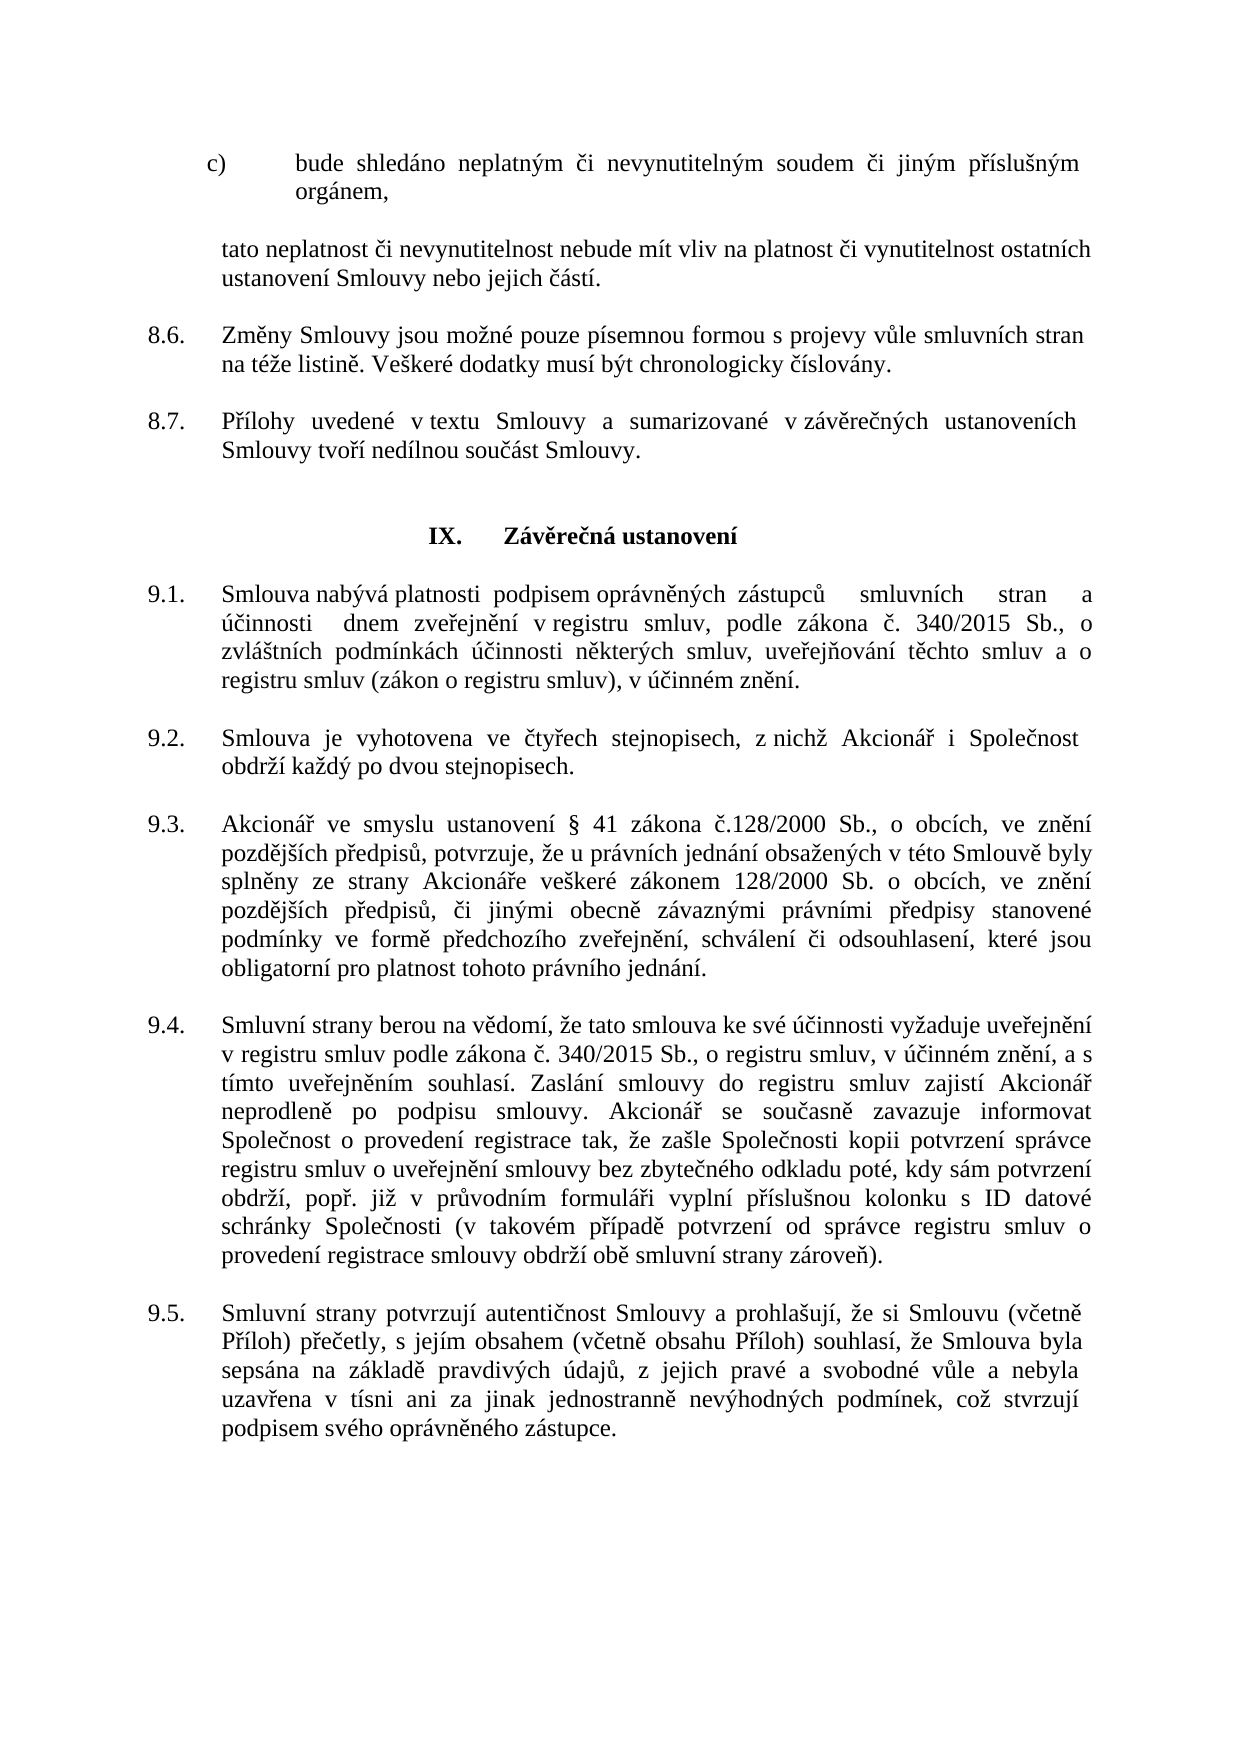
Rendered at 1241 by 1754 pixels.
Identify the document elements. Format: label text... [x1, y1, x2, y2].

text 8.7. Přílohy uvedené v textu Smlouvy a sumarizované v závěrečných ustanoveních Smlouvy tvoří nedílnou součást Smlouvy. [148, 406, 1093, 464]
subtitle IX. Závěrečná ustanovení [73, 521, 1093, 550]
text 8.6. Změny Smlouvy jsou možné pouze písemnou formou s projevy vůle smluvních stran na téže listině. Veškeré dodatky musí být chronologicky číslovány. [148, 320, 1093, 378]
list bude shledáno neplatným či nevynutitelným soudem či jiným příslušným orgánem, [148, 148, 1093, 205]
text tato neplatnost či nevynutitelnost nebude mít vliv na platnost či vynutitelnost ostatních ustanovení Smlouvy nebo jejich částí. [148, 234, 1093, 291]
text 9.5. Smluvní strany potvrzují autentičnost Smlouvy a prohlašují, že si Smlouvu (včetně Příloh) přečetly, s jejím obsahem (včetně obsahu Příloh) souhlasí, že Smlouva byla sepsána na základě pravdivých údajů, z jejich pravé a svobodné vůle a nebyla uzavřena v tísni ani za jinak jednostranně nevýhodných podmínek, což stvrzují podpisem svého oprávněného zástupce. [148, 1298, 1093, 1441]
text 9.4. Smluvní strany berou na vědomí, že tato smlouva ke své účinnosti vyžaduje uveřejnění v registru smluv podle zákona č. 340/2015 Sb., o registru smluv, v účinném znění, a s tímto uveřejněním souhlasí. Zaslání smlouvy do registru smluv zajistí Akcionář neprodleně po podpisu smlouvy. Akcionář se současně zavazuje informovat Společnost o provedení registrace tak, že zašle Společnosti kopii potvrzení správce registru smluv o uveřejnění smlouvy bez zbytečného odkladu poté, kdy sám potvrzení obdrží, popř. již v průvodním formuláři vyplní příslušnou kolonku s ID datové schránky Společnosti (v takovém případě potvrzení od správce registru smluv o provedení registrace smlouvy obdrží obě smluvní strany zároveň). [148, 1010, 1093, 1269]
text 9.3. Akcionář ve smyslu ustanovení § 41 zákona č.128/2000 Sb., o obcích, ve znění pozdějších předpisů, potvrzuje, že u právních jednání obsažených v této Smlouvě byly splněny ze strany Akcionáře veškeré zákonem 128/2000 Sb. o obcích, ve znění pozdějších předpisů, či jinými obecně závaznými právními předpisy stanovené podmínky ve formě předchozího zveřejnění, schválení či odsouhlasení, které jsou obligatorní pro platnost tohoto právního jednání. [148, 809, 1093, 981]
text 9.2. Smlouva je vyhotovena ve čtyřech stejnopisech, z nichž Akcionář i Společnost obdrží každý po dvou stejnopisech. [148, 723, 1093, 780]
text 9.1. Smlouva nabývá platnosti podpisem oprávněných zástupců smluvních stran a účinnosti dnem zveřejnění v registru smluv, podle zákona č. 340/2015 Sb., o zvláštních podmínkách účinnosti některých smluv, uveřejňování těchto smluv a o registru smluv (zákon o registru smluv), v účinném znění. [148, 579, 1093, 694]
